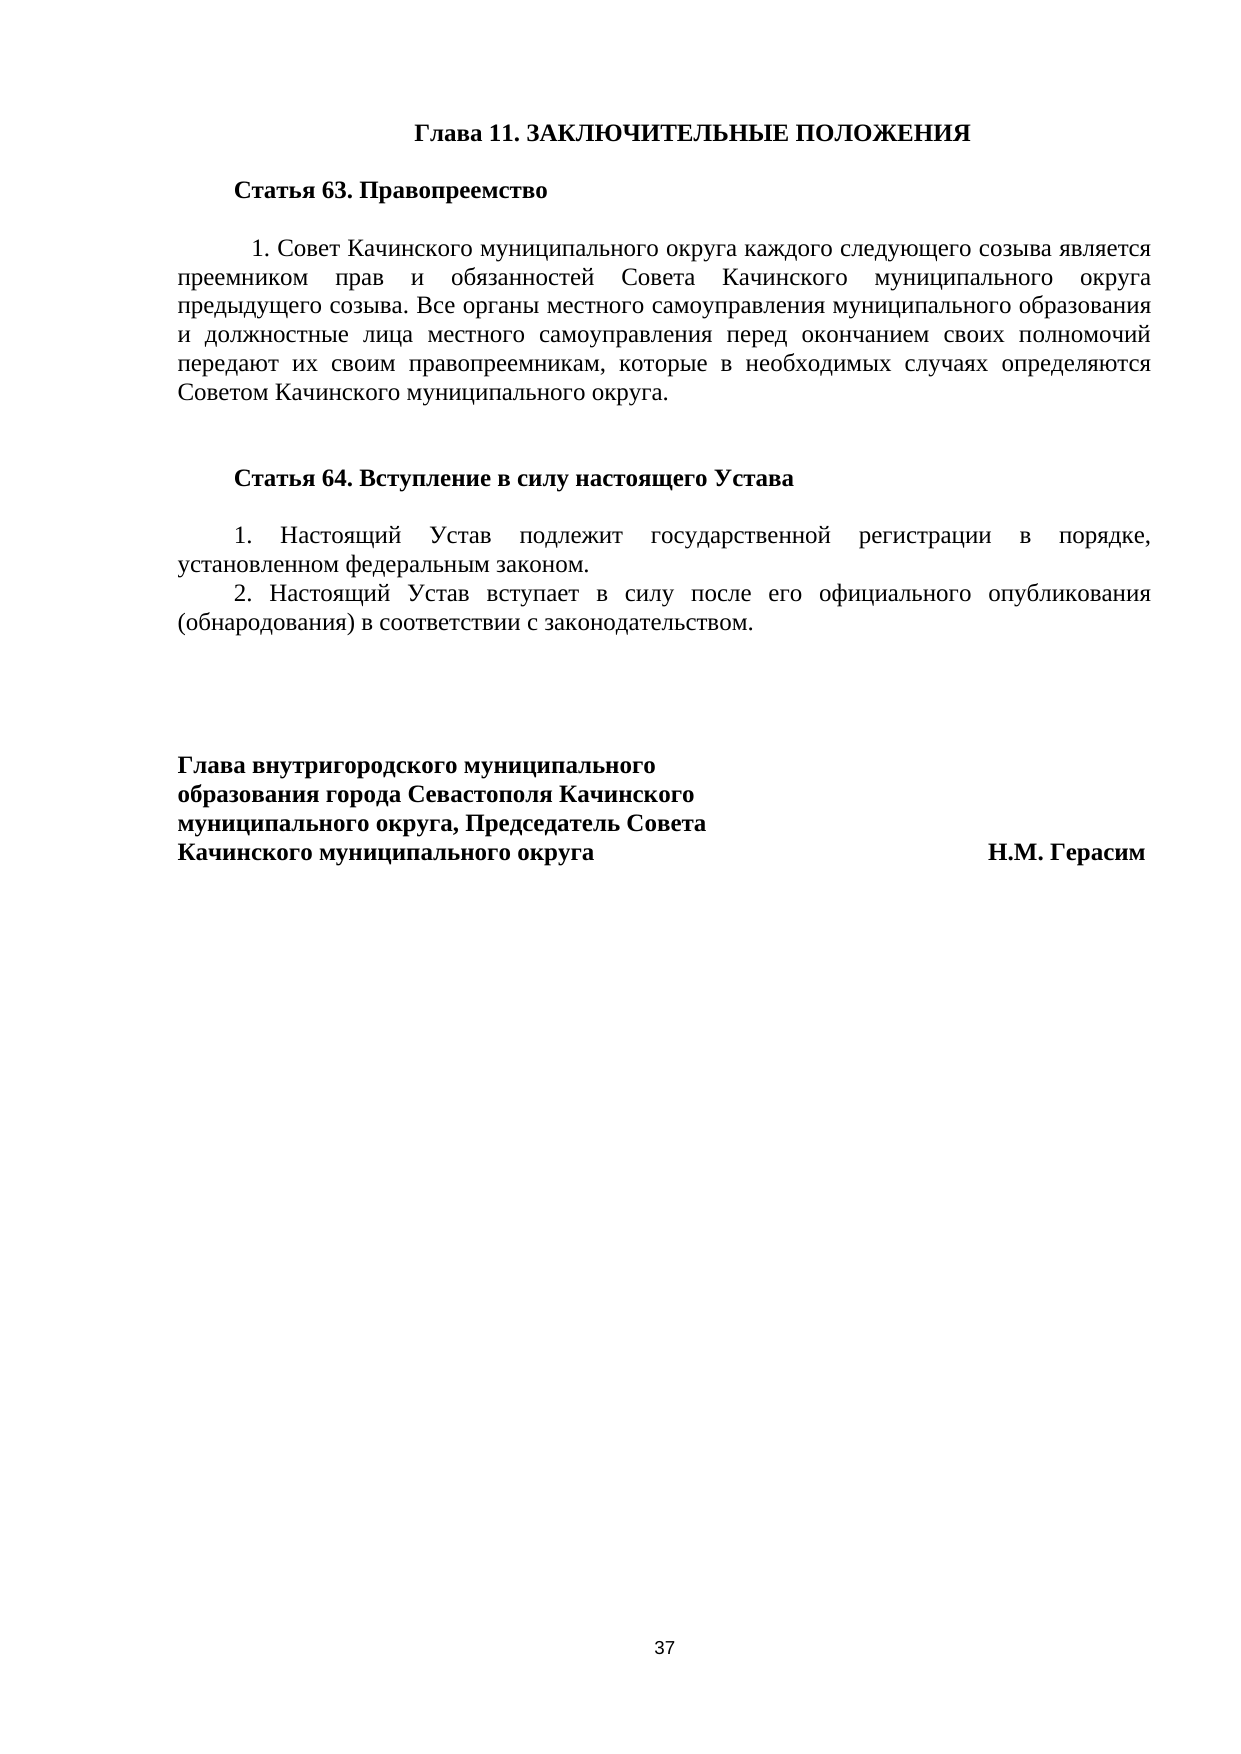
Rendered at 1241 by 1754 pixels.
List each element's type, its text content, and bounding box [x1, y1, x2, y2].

text 1. Настоящий Устав подлежит государственной регистрации в порядке, установленном федеральным законом. [177, 521, 1152, 578]
text 1. Совет Качинского муниципального округа каждого следующего созыва является преемником прав и обязанностей Совета Качинского муниципального округа предыдущего созыва. Все органы местного самоуправления муниципального образования и должностные лица местного самоуправления перед окончанием своих полномочий передают их своим правопреемникам, которые в необходимых случаях определяются Советом Качинского муниципального округа. [177, 233, 1152, 406]
text образования города Севастополя Качинского [177, 779, 1152, 808]
text Глава 11. ЗАКЛЮЧИТЕЛЬНЫЕ ПОЛОЖЕНИЯ [177, 118, 1152, 147]
text Качинского муниципального округа Н.М. Герасим [177, 837, 1152, 866]
text Статья 63. Правопреемство [177, 176, 1152, 204]
text Глава внутригородского муниципального [177, 751, 1152, 779]
text Статья 64. Вступление в силу настоящего Устава [177, 463, 1152, 492]
text 2. Настоящий Устав вступает в силу после его официального опубликования (обнародования) в соответствии с законодательством. [177, 578, 1152, 636]
text муниципального округа, Председатель Совета [177, 808, 1152, 837]
